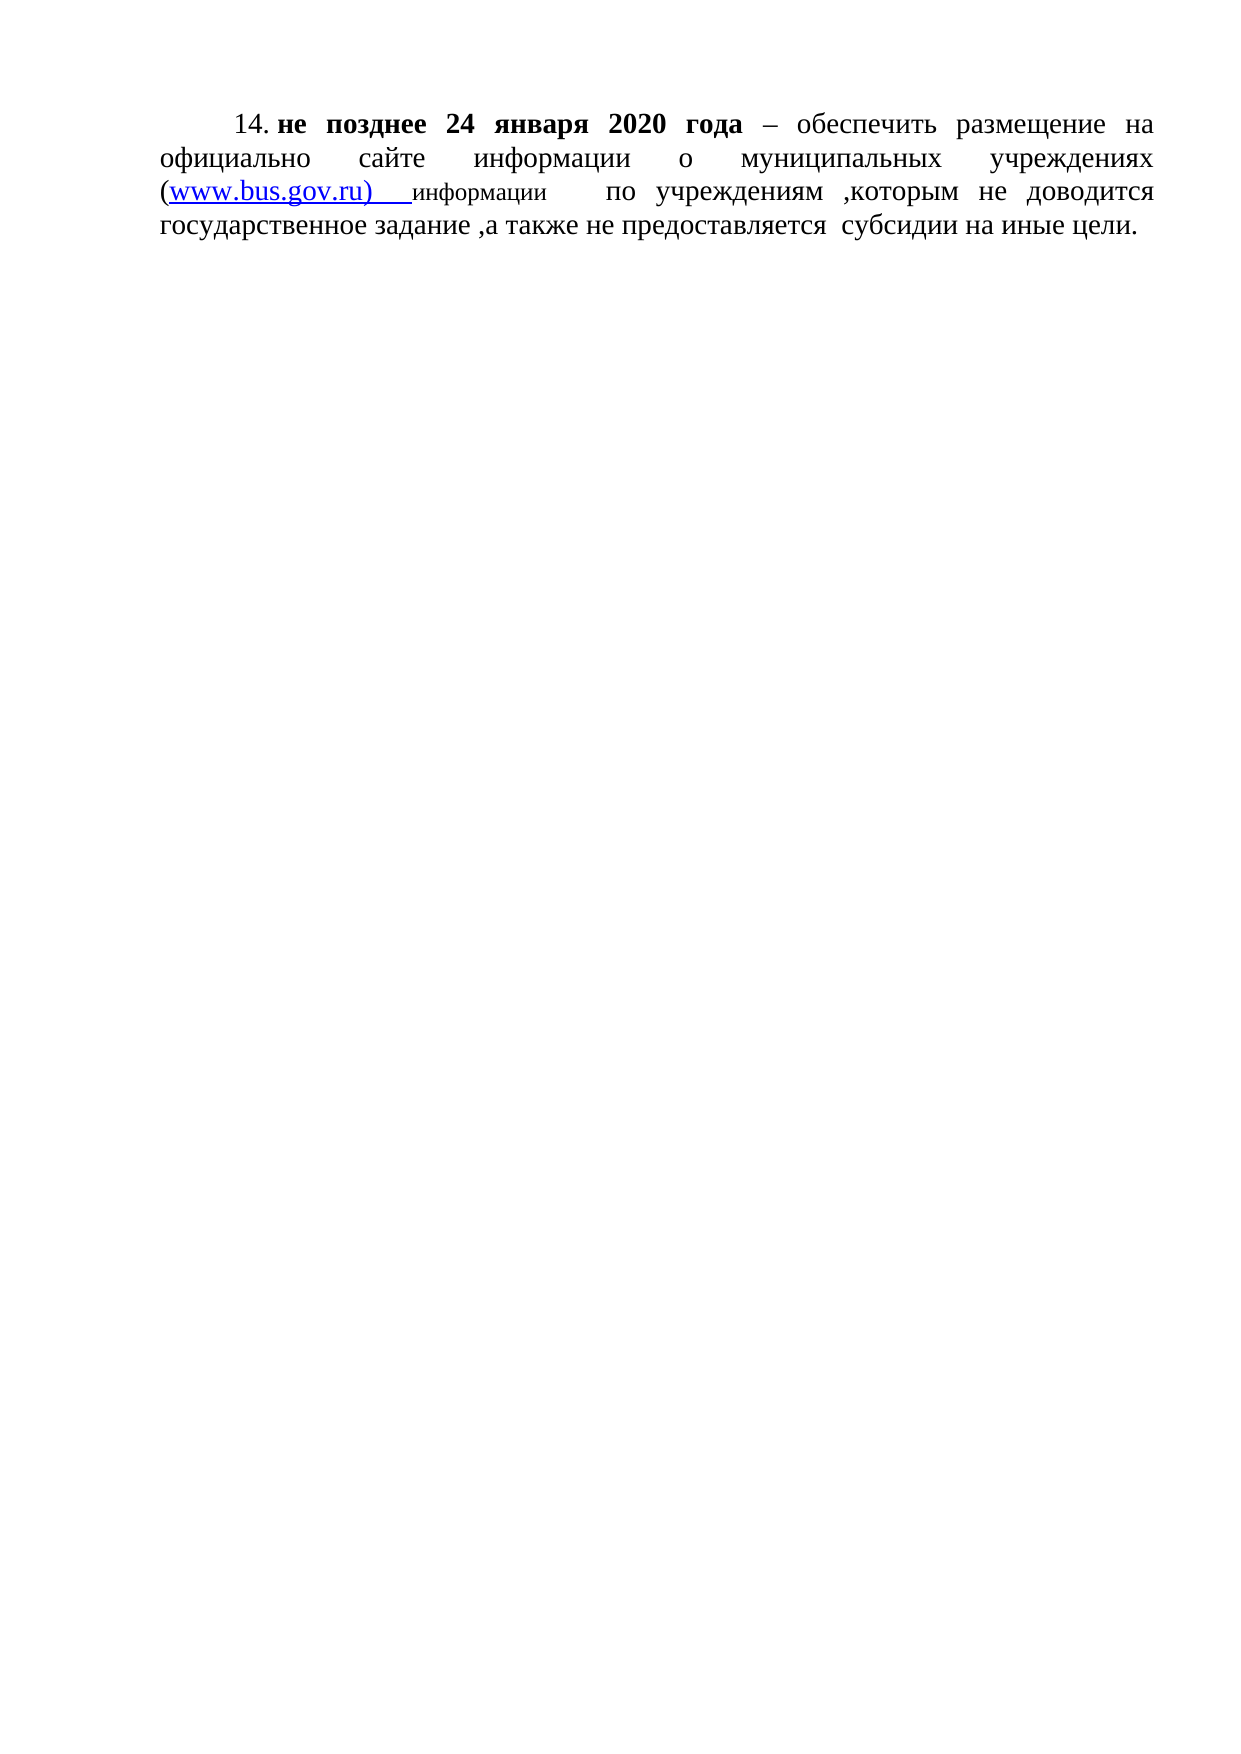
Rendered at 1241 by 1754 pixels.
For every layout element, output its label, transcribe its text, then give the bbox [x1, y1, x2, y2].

text 14. не позднее 24 января 2020 года – обеспечить размещение на официально сайте информации о муниципальных учреждениях (www.bus.gov.ru) информации по учреждениям ,которым не доводится государственное задание ,а также не предоставляется субсидии на иные цели. [159, 106, 1154, 240]
